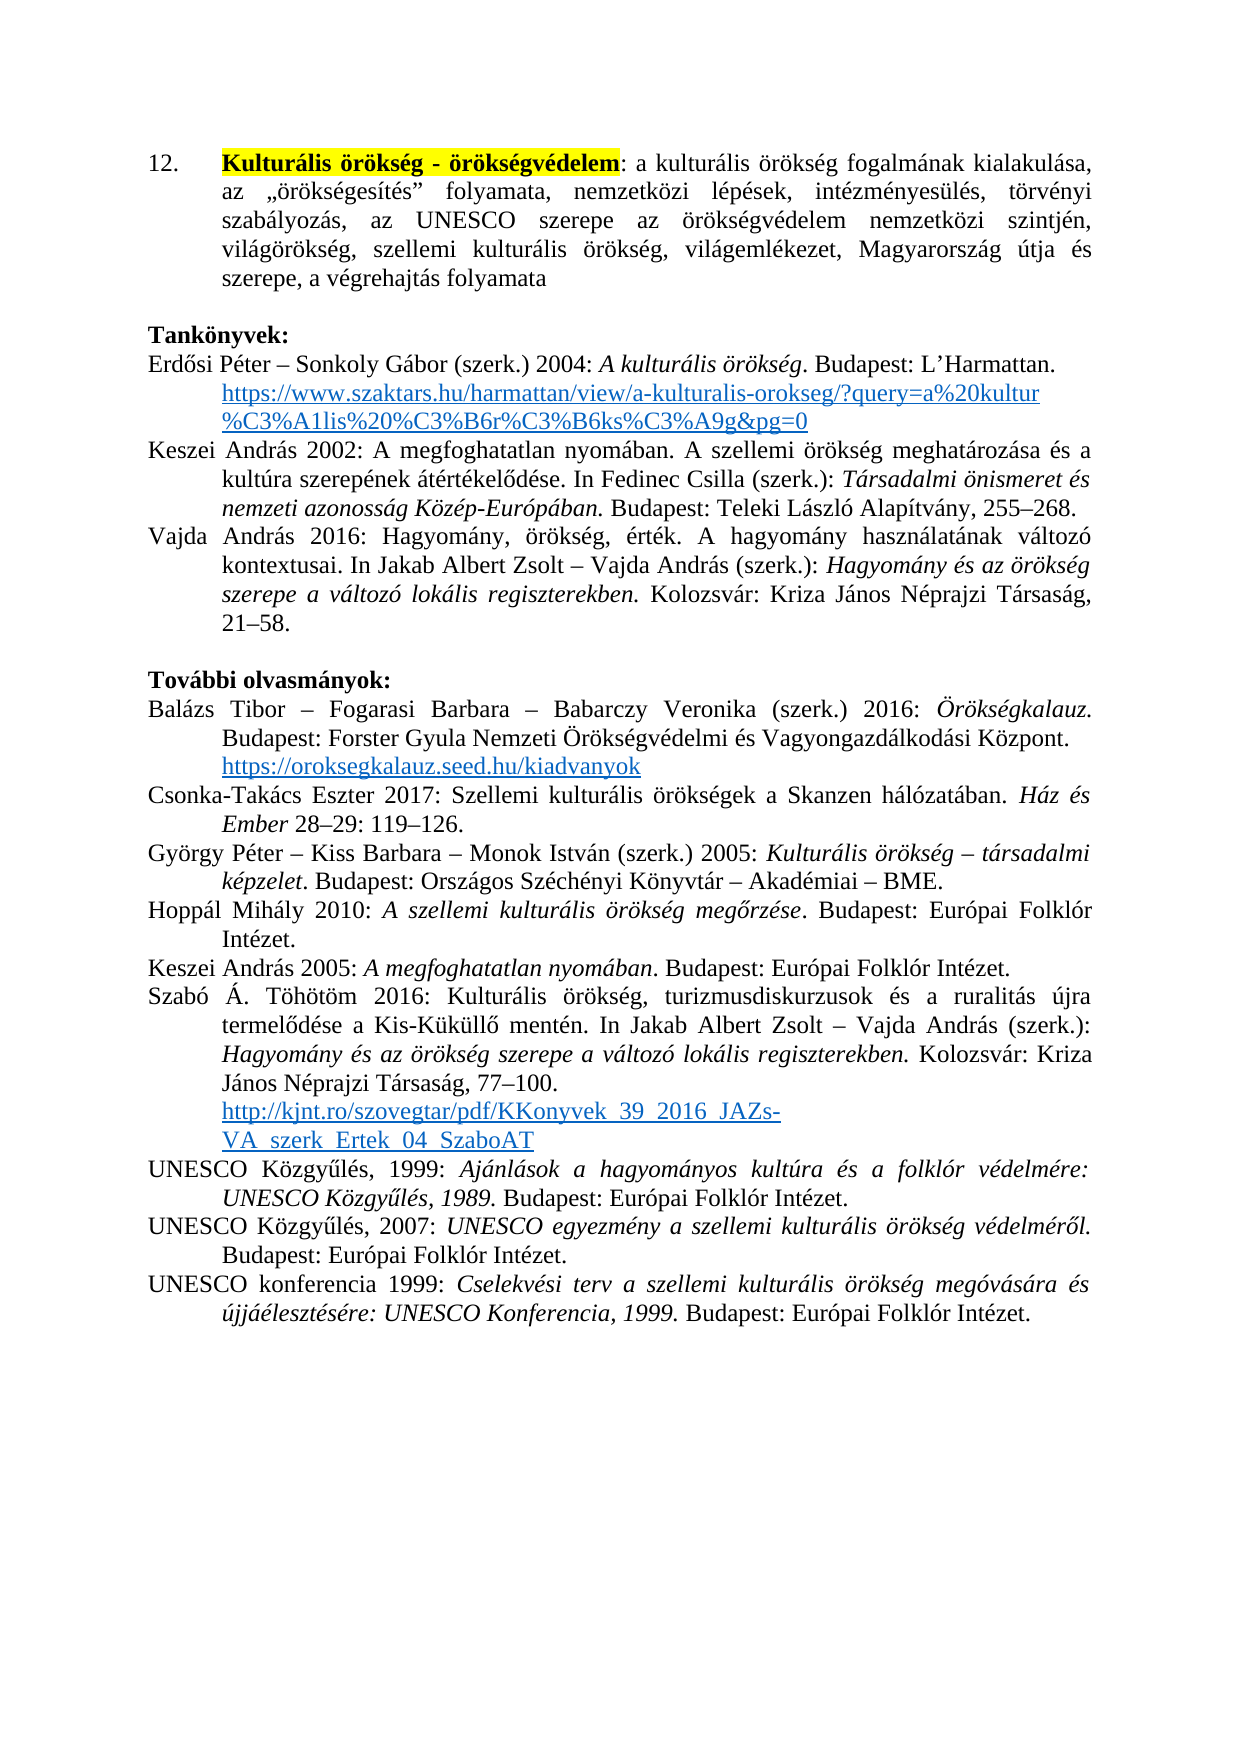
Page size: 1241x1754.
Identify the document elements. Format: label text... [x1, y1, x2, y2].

list György Péter – Kiss Barbara – Monok István (szerk.) 2005: Kulturális örökség – társadalmi képzelet. Budapest: Országos Széchényi Könyvtár – Akadémiai – BME. [148, 838, 1092, 895]
list UNESCO Közgyűlés, 2007: UNESCO egyezmény a szellemi kulturális örökség védelméről. Budapest: Európai Folklór Intézet. [148, 1211, 1092, 1269]
list https://www.szaktars.hu/harmattan/view/a-kulturalis-orokseg/?query=a%20kultur%C3%A1lis%20%C3%B6r%C3%B6ks%C3%A9g&pg=0 [222, 378, 1092, 435]
list https://oroksegkalauz.seed.hu/kiadvanyok [222, 751, 1092, 780]
list Kulturális örökség - örökségvédelem: a kulturális örökség fogalmának kialakulása, az „örökségesítés” folyamata, nemzetközi lépések, intézményesülés, törvényi szabályozás, az UNESCO szerepe az örökségvédelem nemzetközi szintjén, világörökség, szellemi kulturális örökség, világemlékezet, Magyarország útja és szerepe, a végrehajtás folyamata [148, 148, 1092, 291]
text Tankönyvek: [148, 320, 1092, 349]
list Erdősi Péter – Sonkoly Gábor (szerk.) 2004: A kulturális örökség. Budapest: L’Harmattan. [148, 349, 1092, 378]
list Keszei András 2002: A megfoghatatlan nyomában. A szellemi örökség meghatározása és a kultúra szerepének átértékelődése. In Fedinec Csilla (szerk.): Társadalmi önismeret és nemzeti azonosság Közép-Európában. Budapest: Teleki László Alapítvány, 255–268. [148, 435, 1092, 521]
list Csonka-Takács Eszter 2017: Szellemi kulturális örökségek a Skanzen hálózatában. Ház és Ember 28–29: 119–126. [148, 780, 1092, 838]
list Keszei András 2005: A megfoghatatlan nyomában. Budapest: Európai Folklór Intézet. [148, 953, 1092, 981]
text További olvasmányok: [148, 665, 1092, 694]
list Balázs Tibor – Fogarasi Barbara – Babarczy Veronika (szerk.) 2016: Örökségkalauz. Budapest: Forster Gyula Nemzeti Örökségvédelmi és Vagyongazdálkodási Központ. [148, 694, 1092, 751]
list Vajda András 2016: Hagyomány, örökség, érték. A hagyomány használatának változó kontextusai. In Jakab Albert Zsolt – Vajda András (szerk.): Hagyomány és az örökség szerepe a változó lokális regiszterekben. Kolozsvár: Kriza János Néprajzi Társaság, 21–58. [148, 521, 1092, 636]
list UNESCO konferencia 1999: Cselekvési terv a szellemi kulturális örökség megóvására és újjáélesztésére: UNESCO Konferencia, 1999. Budapest: Európai Folklór Intézet. [148, 1269, 1092, 1326]
list Hoppál Mihály 2010: A szellemi kulturális örökség megőrzése. Budapest: Európai Folklór Intézet. [148, 895, 1092, 953]
list UNESCO Közgyűlés, 1999: Ajánlások a hagyományos kultúra és a folklór védelmére: UNESCO Közgyűlés, 1989. Budapest: Európai Folklór Intézet. [148, 1154, 1092, 1211]
list Szabó Á. Töhötöm 2016: Kulturális örökség, turizmusdiskurzusok és a ruralitás újra termelődése a Kis-Küküllő mentén. In Jakab Albert Zsolt – Vajda András (szerk.): Hagyomány és az örökség szerepe a változó lokális regiszterekben. Kolozsvár: Kriza János Néprajzi Társaság, 77–100. [148, 981, 1092, 1096]
list http://kjnt.ro/szovegtar/pdf/KKonyvek_39_2016_JAZs-VA_szerk_Ertek_04_SzaboAT [222, 1096, 1092, 1154]
